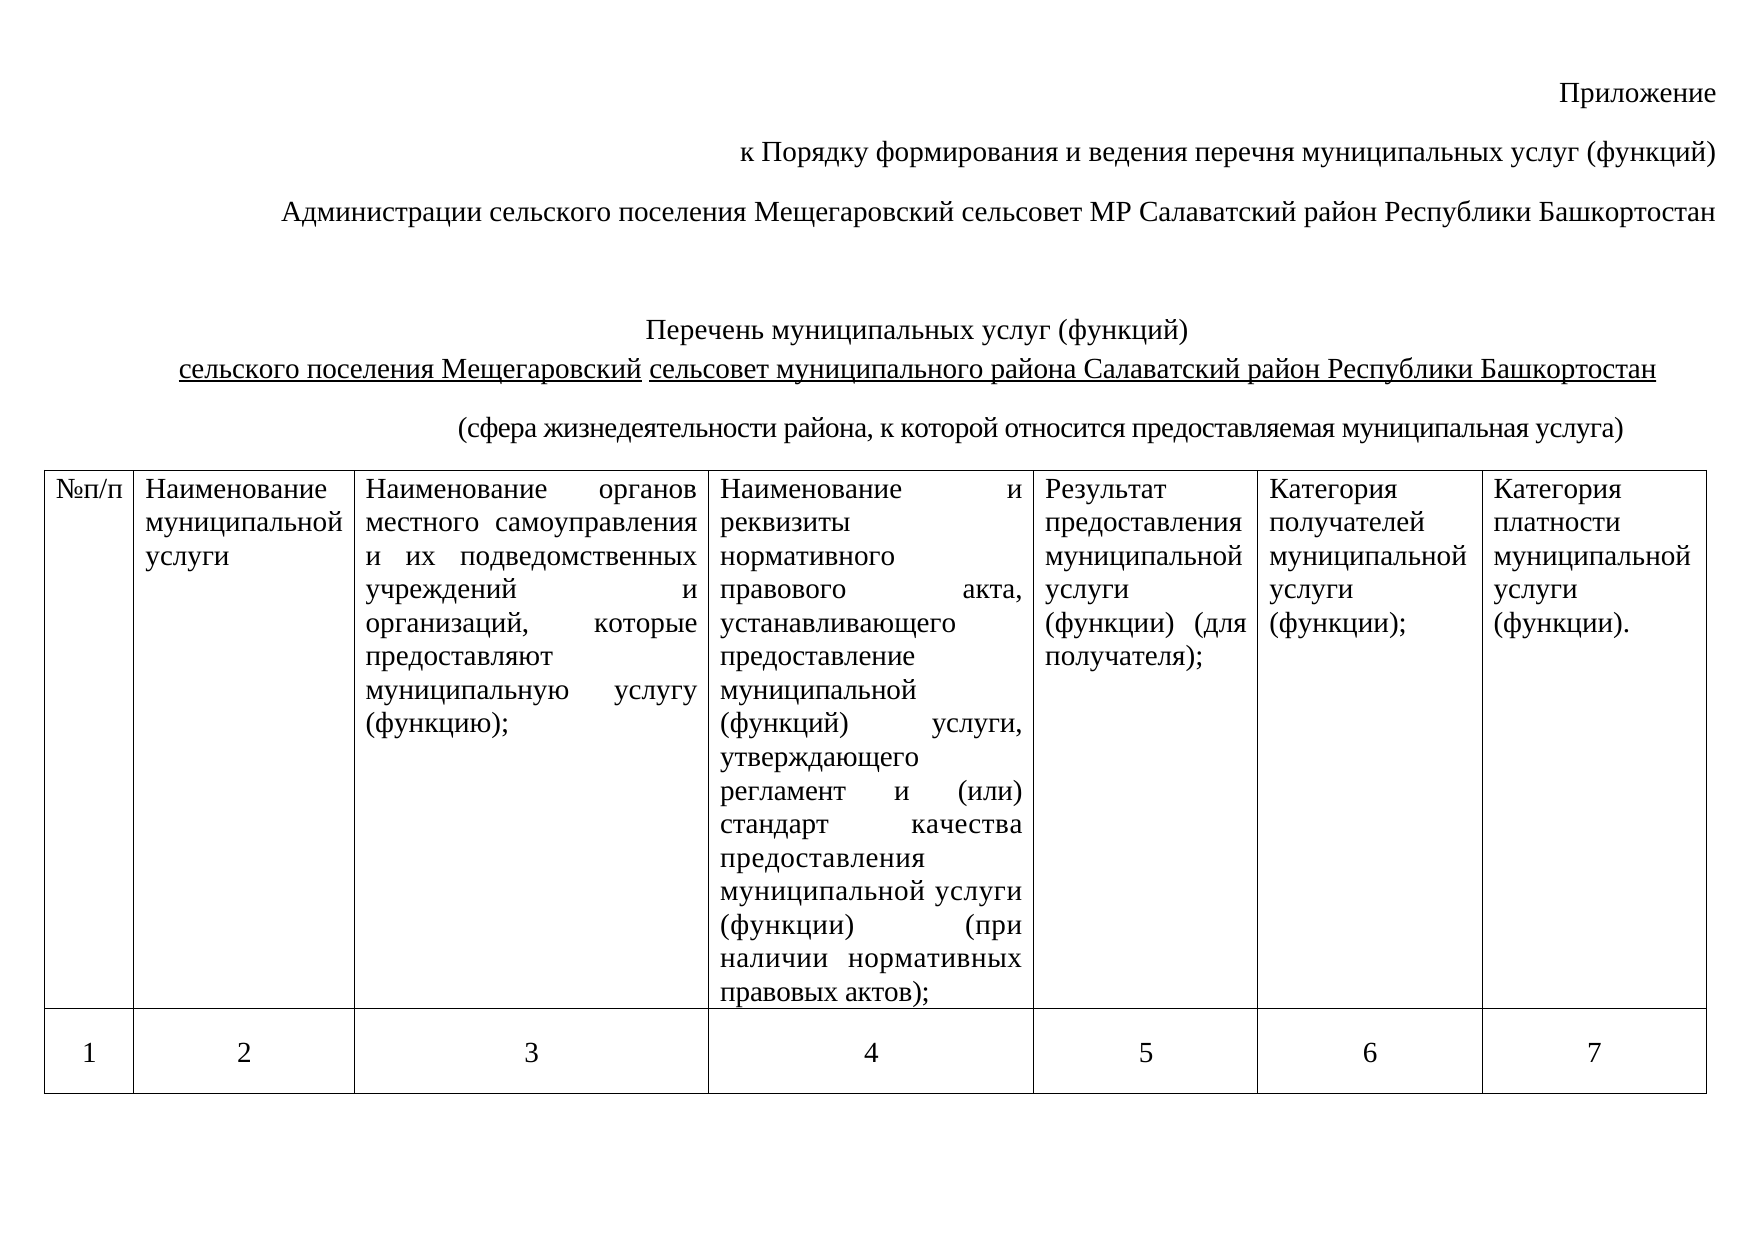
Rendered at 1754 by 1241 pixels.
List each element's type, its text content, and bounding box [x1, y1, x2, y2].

text к Порядку формирования и ведения перечня муниципальных услуг (функций) [118, 134, 1716, 168]
table_header Результат предоставления муниципальной услуги (функции) (для получателя); [1034, 471, 1257, 1007]
table_cell 7 [1483, 1009, 1706, 1093]
table_cell 3 [355, 1009, 708, 1093]
table_cell 5 [1034, 1009, 1257, 1093]
text (сфера жизнедеятельности района, к которой относится предоставляемая муниципальная услуга) [458, 410, 1716, 444]
table_header Категория получателей муниципальной услуги (функции); [1258, 471, 1482, 1007]
table_header Категория платности муниципальной услуги (функции). [1483, 471, 1706, 1007]
table_header Наименование органов местного самоуправления и их подведомственных учреждений и организаций, которые предоставляют муниципальную услугу (функцию); [355, 471, 708, 1007]
table_cell 4 [709, 1009, 1033, 1093]
table_header №п/п [45, 471, 133, 1007]
table_header Наименование муниципальной услуги [134, 471, 354, 1007]
table_cell 2 [134, 1009, 354, 1093]
table_cell 1 [45, 1009, 133, 1093]
table_cell 6 [1258, 1009, 1482, 1093]
text Перечень муниципальных услуг (функций) сельского поселения Мещегаровский сельсовет муниципального района Салаватский район Республики Башкортостан [118, 312, 1716, 384]
text Приложение [118, 75, 1716, 108]
text Администрации сельского поселения Мещегаровский сельсовет МР Салаватский район Республики Башкортостан [118, 194, 1716, 227]
